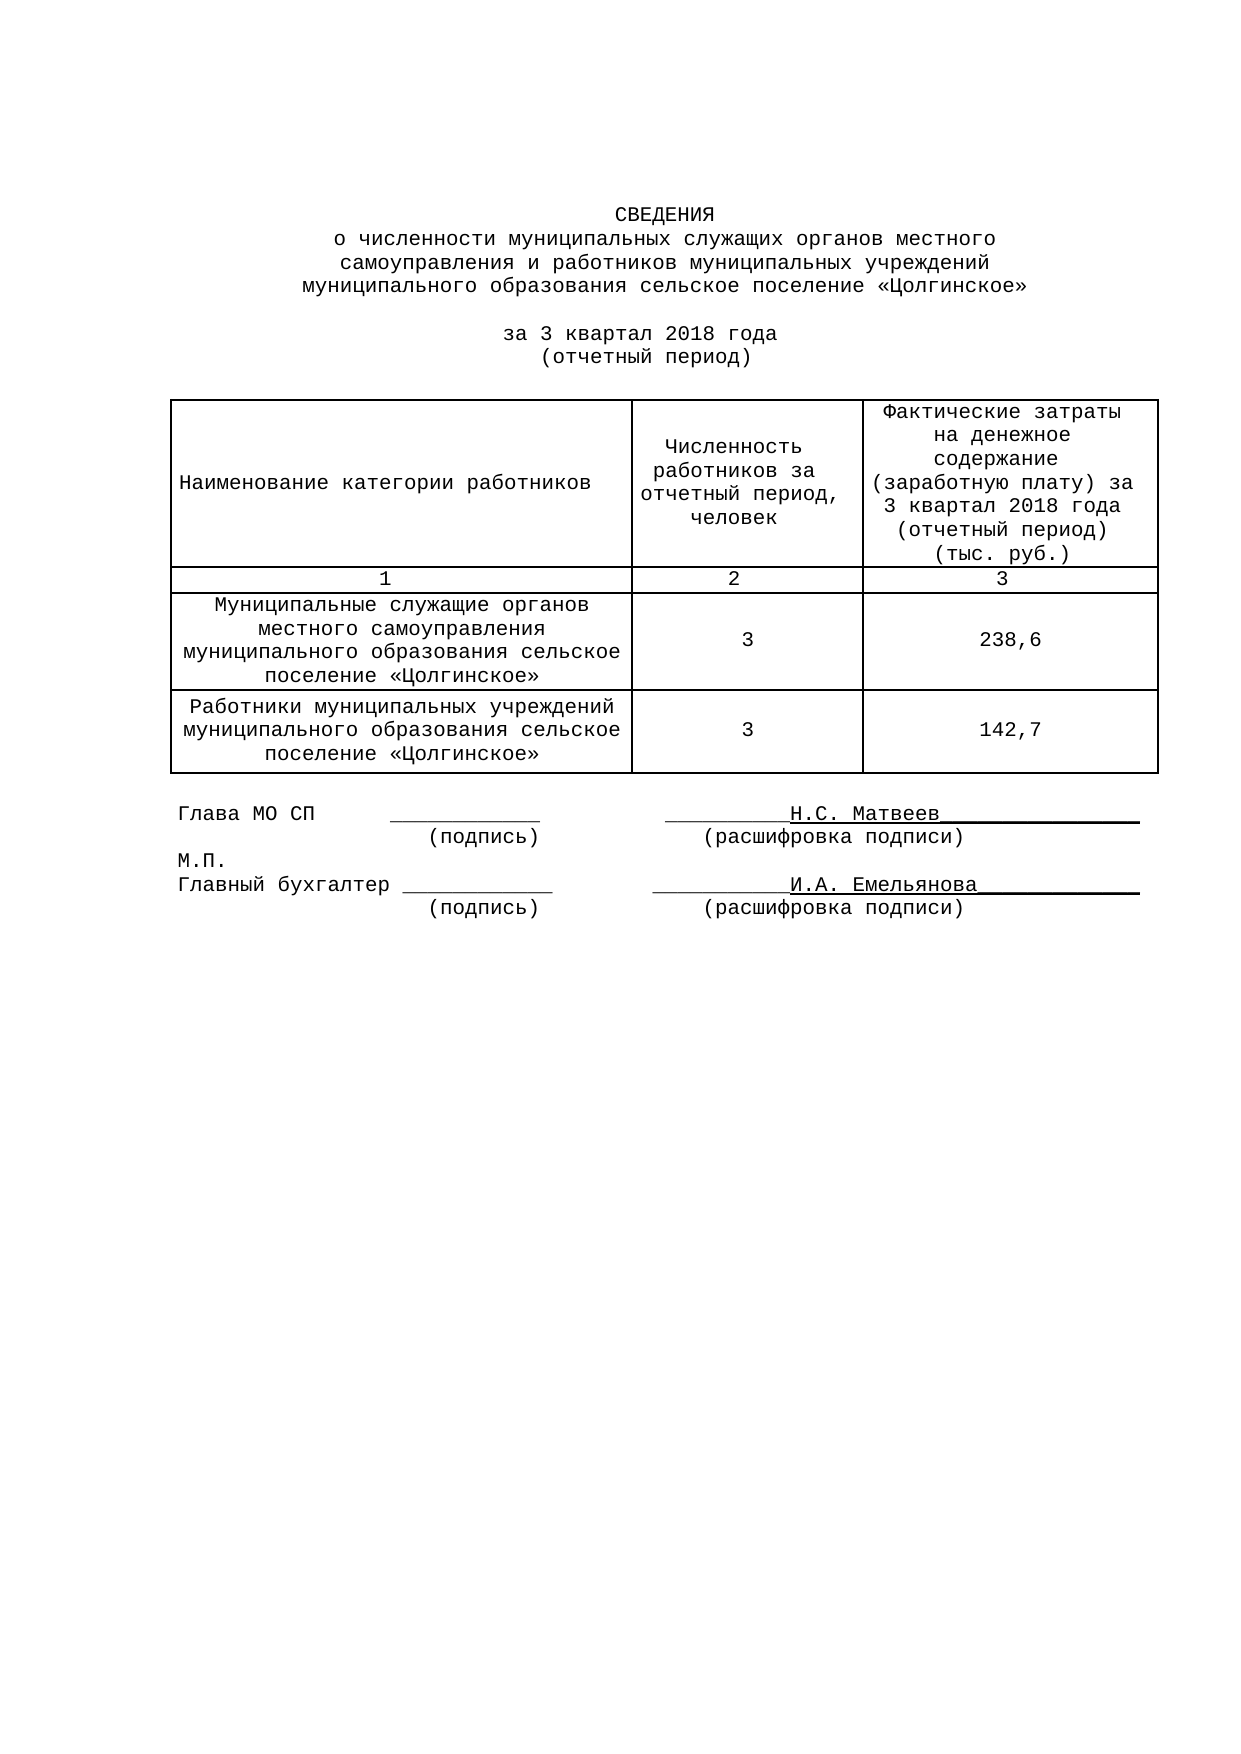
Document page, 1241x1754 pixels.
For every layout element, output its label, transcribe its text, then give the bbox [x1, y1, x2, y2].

table_cell 238,6 [864, 594, 1157, 689]
text (отчетный период) [177, 346, 1152, 370]
text (подпись) (расшифровка подписи) [177, 826, 1152, 850]
table_header Наименование категории работников [172, 401, 631, 566]
text М.П. [177, 850, 1152, 874]
table_cell 3 [633, 594, 862, 689]
table_cell 142,7 [864, 691, 1157, 772]
text Главный бухгалтер ____________ ___________И.А. Емельянова_____________ [177, 874, 1152, 897]
table_cell 3 [864, 568, 1157, 592]
text СВЕДЕНИЯ [177, 204, 1152, 228]
table_header Численность работников за отчетный период, человек [633, 401, 862, 566]
text самоуправления и работников муниципальных учреждений [177, 252, 1152, 275]
table_cell 3 [633, 691, 862, 772]
text Глава МО СП ____________ __________Н.С. Матвеев________________ [177, 803, 1152, 826]
text за 3 квартал 2018 года [177, 323, 1152, 346]
text (подпись) (расшифровка подписи) [177, 897, 1152, 921]
table_cell 2 [633, 568, 862, 592]
table_cell 1 [172, 568, 631, 592]
text о численности муниципальных служащих органов местного [177, 228, 1152, 252]
table_header Фактические затраты на денежное содержание (заработную плату) за 3 квартал 2018 года (отчетный период) (тыс. руб.) [864, 401, 1157, 566]
table_cell Работники муниципальных учреждений муниципального образования сельское поселение «Цолгинское» [172, 691, 631, 772]
table_cell Муниципальные служащие органов местного самоуправления муниципального образования сельское поселение «Цолгинское» [172, 594, 631, 689]
text муниципального образования сельское поселение «Цолгинское» [177, 275, 1152, 299]
